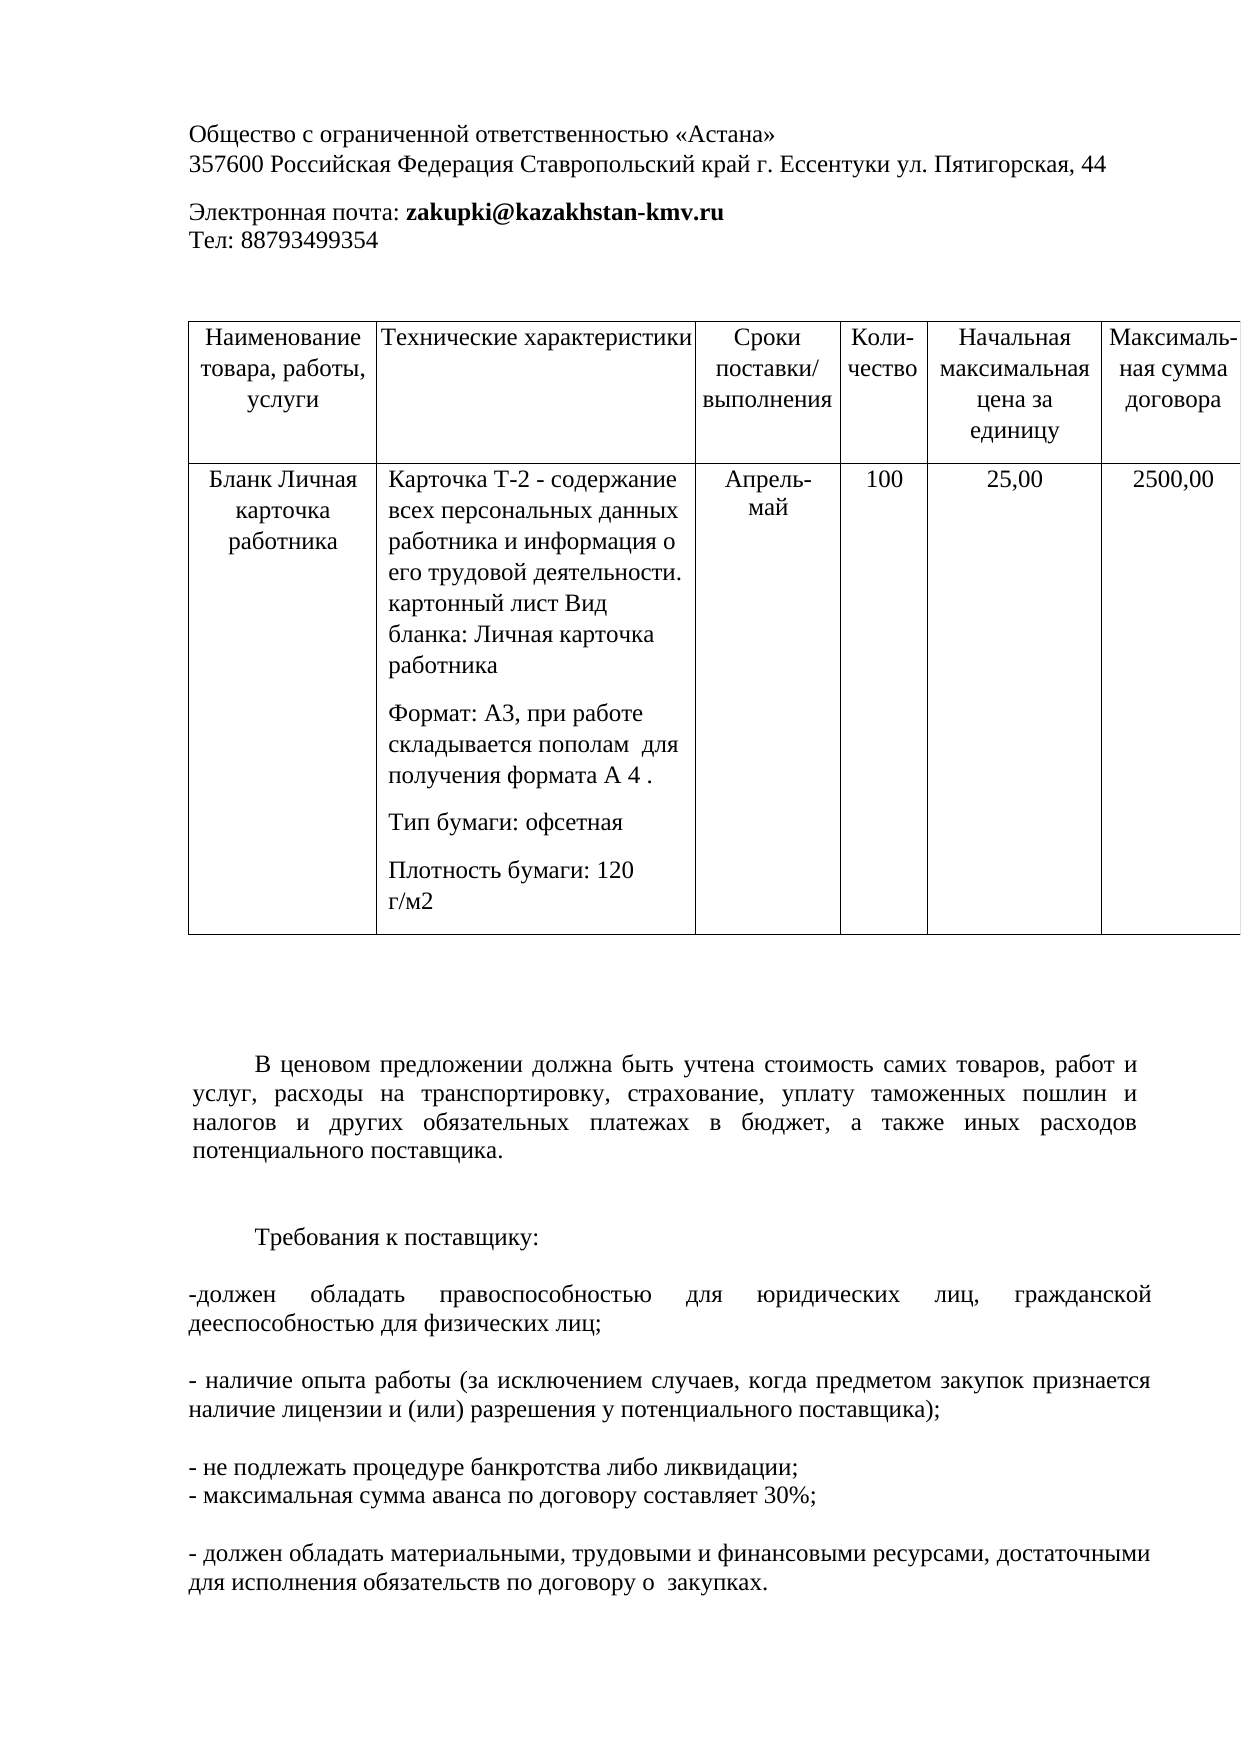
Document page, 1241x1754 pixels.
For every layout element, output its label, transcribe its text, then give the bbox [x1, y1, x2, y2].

table_cell Электронная почта: zakupki@kazakhstan-kmv.ru Тел: 88793499354 [177, 197, 1240, 935]
text - не подлежать процедуре банкротства либо ликвидации; [188, 1452, 1152, 1480]
text - максимальная сумма аванса по договору составляет 30%; [188, 1480, 1152, 1509]
table_header Общество с ограниченной ответственностью «Астана» [177, 118, 1240, 149]
text В ценовом предложении должна быть учтена стоимость самих товаров, работ и услуг, расходы на транспортировку, страхование, уплату таможенных пошлин и налогов и других обязательных платежах в бюджет, а также иных расходов потенциального поставщика. [192, 1049, 1137, 1164]
text -должен обладать правоспособностью для юридических лиц, гражданской дееспособностью для физических лиц; [188, 1279, 1152, 1337]
text - должен обладать материальными, трудовыми и финансовыми ресурсами, достаточными для исполнения обязательств по договору о закупках. [188, 1538, 1152, 1595]
text - наличие опыта работы (за исключением случаев, когда предметом закупок признается наличие лицензии и (или) разрешения у потенциального поставщика); [188, 1365, 1152, 1423]
text Требования к поставщику: [192, 1222, 1137, 1250]
table_cell 357600 Российская Федерация Ставропольский край г. Ессентуки ул. Пятигорская, 44 [177, 149, 1240, 197]
